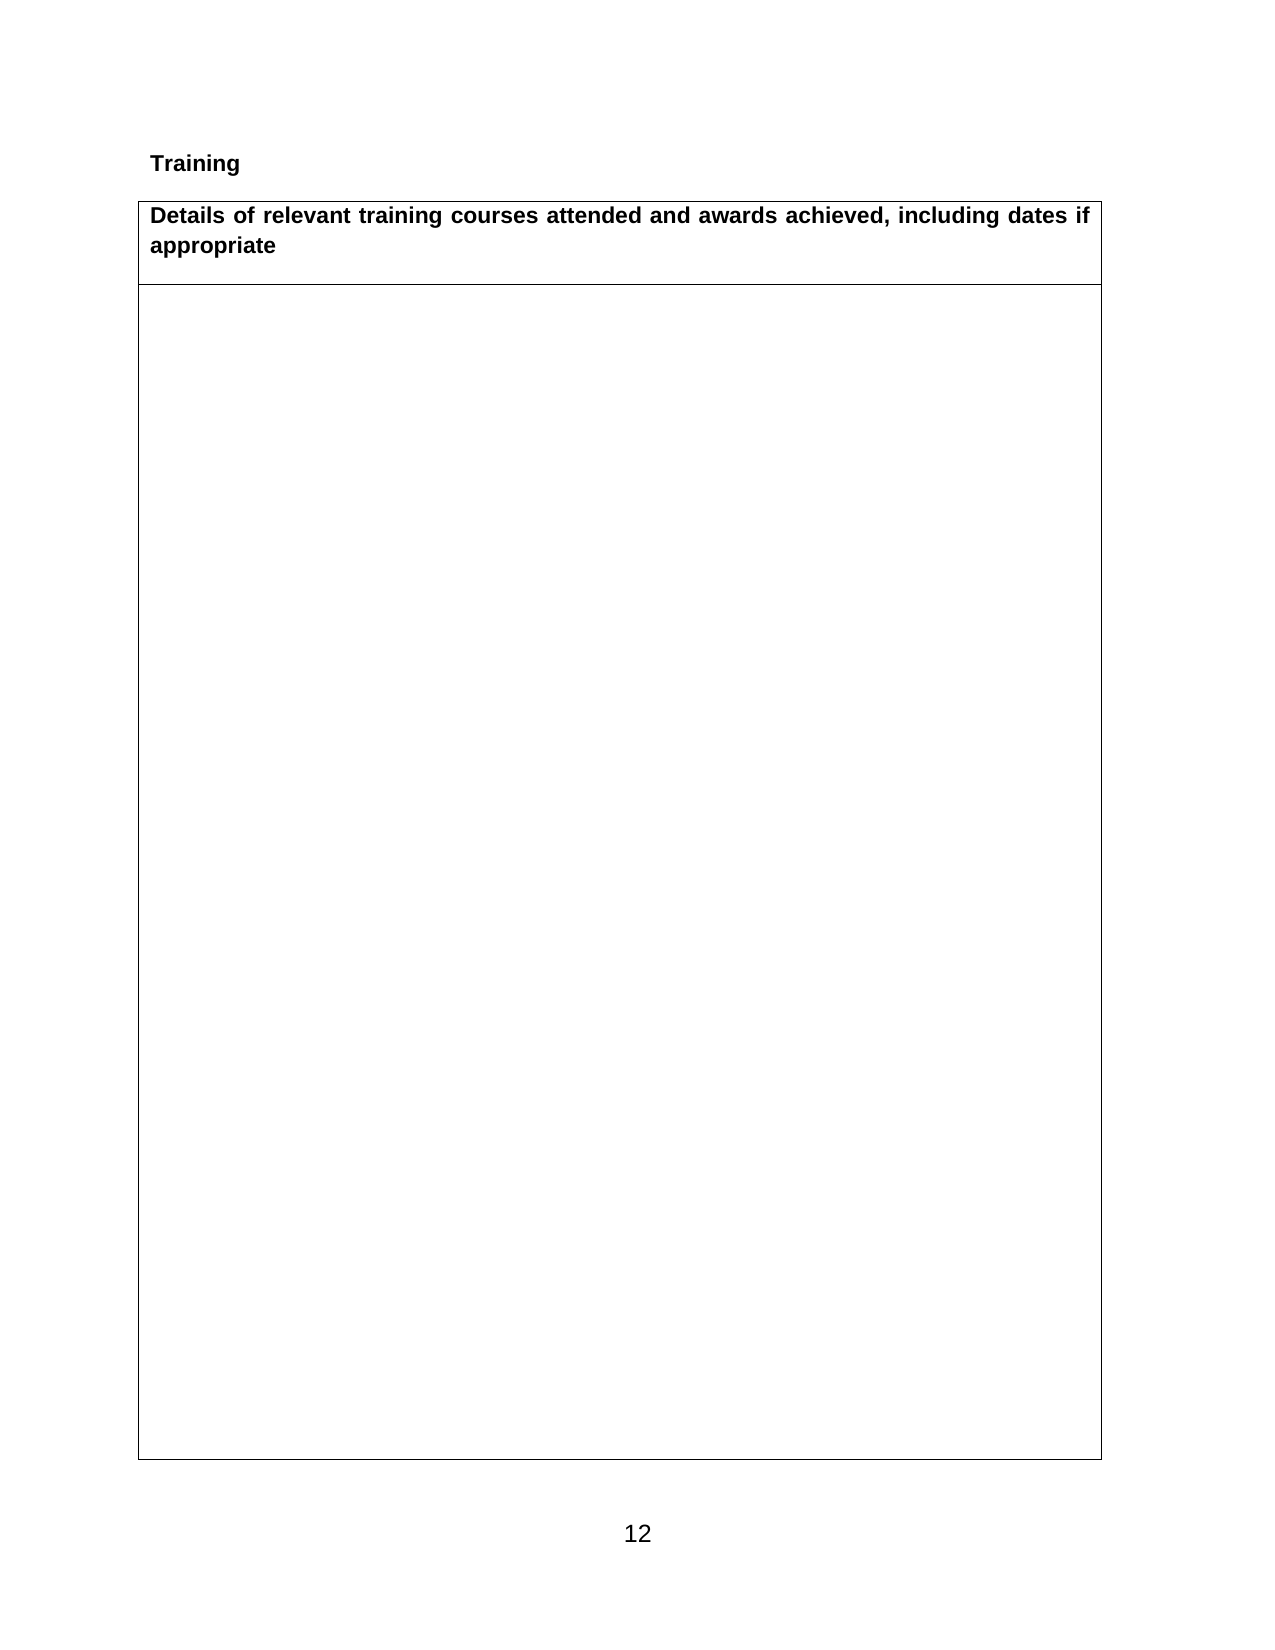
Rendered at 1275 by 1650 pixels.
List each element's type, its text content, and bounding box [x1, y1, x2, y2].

text Training [150, 150, 1125, 176]
table_cell [139, 285, 1101, 1459]
table_header Details of relevant training courses attended and awards achieved, including dates if appropriate [139, 202, 1101, 284]
